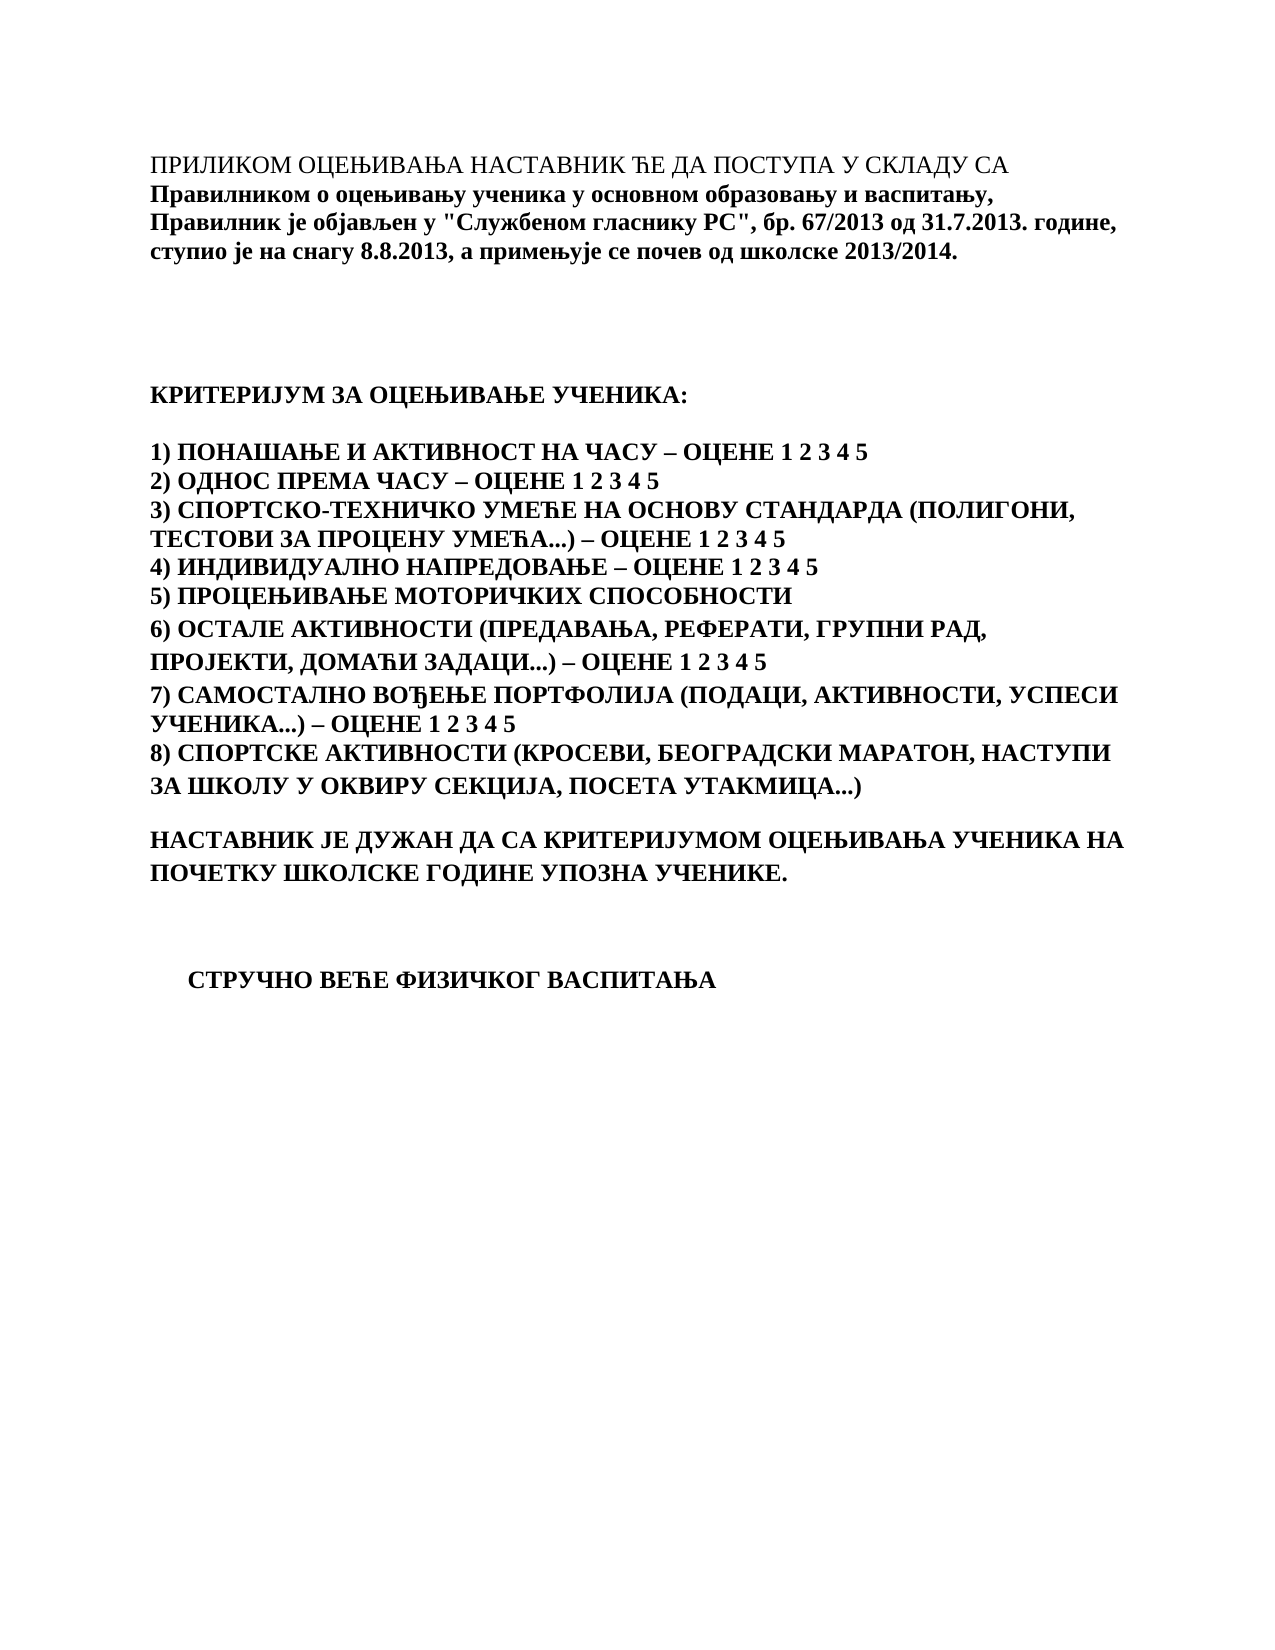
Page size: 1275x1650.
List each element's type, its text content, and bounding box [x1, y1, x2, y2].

text ПРИЛИКОМ ОЦЕЊИВАЊА НАСТАВНИК ЋЕ ДА ПОСТУПА У СКЛАДУ СА [150, 150, 1125, 179]
text КРИТЕРИЈУМ ЗА ОЦЕЊИВАЊЕ УЧЕНИКА: [150, 380, 1125, 409]
text 5) ПРОЦЕЊИВАЊЕ МОТОРИЧКИХ СПОСОБНОСТИ [150, 581, 1125, 610]
text Правилником о оцењивању ученика у основном образовању и васпитању, [150, 179, 1125, 207]
text 3) СПОРТСКО-ТЕХНИЧКО УМЕЋЕ НА ОСНОВУ СТАНДАРДА (ПОЛИГОНИ, ТЕСТОВИ ЗА ПРОЦЕНУ УМЕЋА...) – ОЦЕНЕ 1 2 3 4 5 [150, 495, 1125, 552]
text Правилник је објављен у "Службеном гласнику РС", бр. 67/2013 од 31.7.2013. године, ступио је на снагу 8.8.2013, а примењује се почев од школске 2013/2014. [150, 207, 1125, 265]
text 4) ИНДИВИДУАЛНО НАПРЕДОВАЊЕ – ОЦЕНЕ 1 2 3 4 5 [150, 552, 1125, 581]
text 1) ПОНАШАЊЕ И АКТИВНОСТ НА ЧАСУ – ОЦЕНЕ 1 2 3 4 5 [150, 437, 1125, 466]
text 8) СПОРТСКЕ АКТИВНОСТИ (КРОСЕВИ, БЕОГРАДСКИ МАРАТОН, НАСТУПИ ЗА ШКОЛУ У ОКВИРУ СЕКЦИЈА, ПОСЕТА УТАКМИЦА...) [150, 738, 1125, 799]
text 7) САМОСТАЛНО ВОЂЕЊЕ ПОРТФОЛИЈА (ПОДАЦИ, АКТИВНОСТИ, УСПЕСИ УЧЕНИКА...) – ОЦЕНЕ 1 2 3 4 5 [150, 680, 1125, 738]
text СТРУЧНО ВЕЋЕ ФИЗИЧКОГ ВАСПИТАЊА [150, 965, 1125, 994]
text 2) ОДНОС ПРЕМА ЧАСУ – ОЦЕНЕ 1 2 3 4 5 [150, 466, 1125, 495]
text НАСТАВНИК ЈЕ ДУЖАН ДА СА КРИТЕРИЈУМОМ ОЦЕЊИВАЊА УЧЕНИКА НА ПОЧЕТКУ ШКОЛСКЕ ГОДИНЕ УПОЗНА УЧЕНИКЕ. [150, 825, 1125, 886]
text 6) ОСТАЛЕ АКТИВНОСТИ (ПРЕДАВАЊА, РЕФЕРАТИ, ГРУПНИ РАД, ПРОЈЕКТИ, ДОМАЋИ ЗАДАЦИ...) – ОЦЕНЕ 1 2 3 4 5 [150, 614, 1125, 676]
